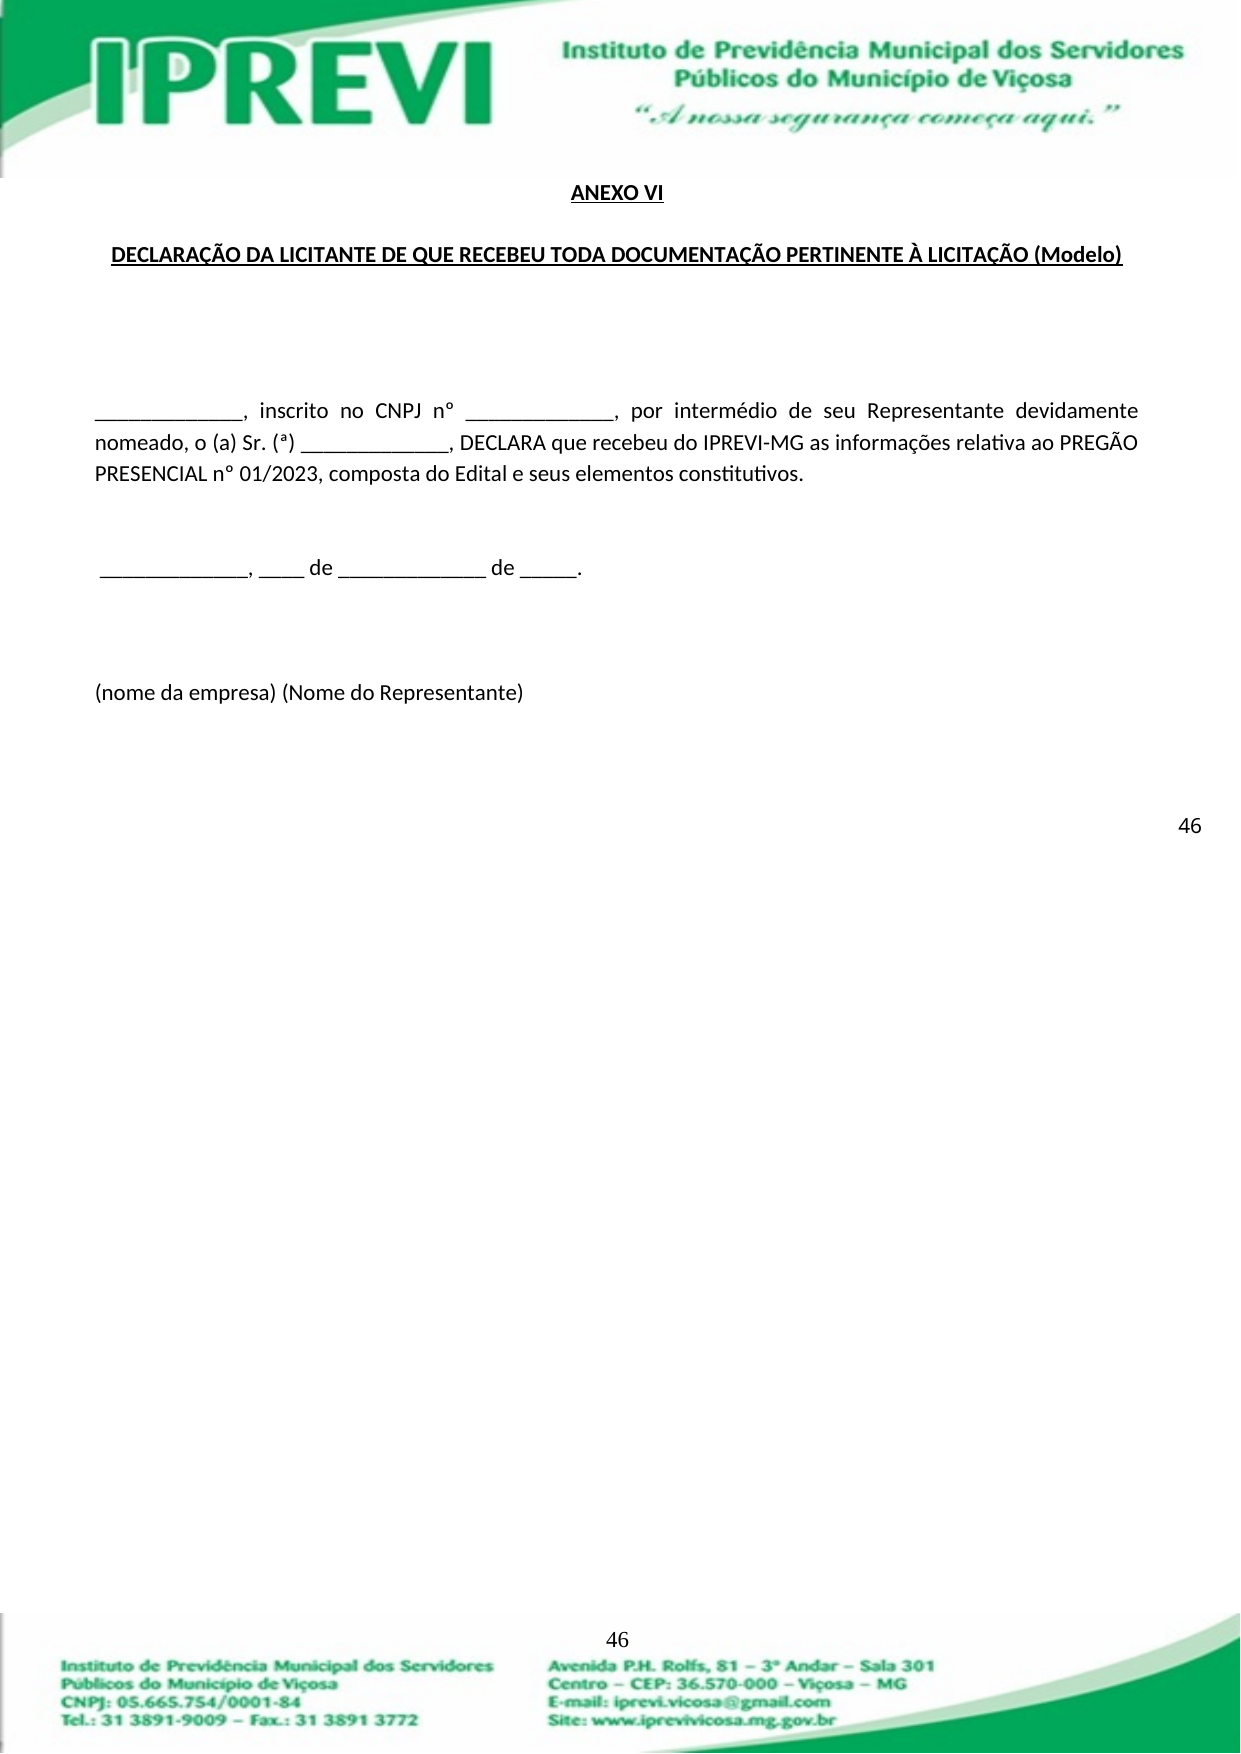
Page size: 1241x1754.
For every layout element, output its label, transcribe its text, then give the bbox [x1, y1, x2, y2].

text (nome da empresa) (Nome do Representante) [94, 674, 1140, 706]
text ANEXO VI [94, 148, 1140, 206]
text DECLARAÇÃO DA LICITANTE DE QUE RECEBEU TODA DOCUMENTAÇÃO PERTINENTE À LICITAÇÃO (Modelo) [94, 237, 1140, 268]
picture [0, 1613, 1241, 1753]
text _____________, inscrito no CNPJ nº _____________, por intermédio de seu Representante devidamente nomeado, o (a) Sr. (ª) _____________, DECLARA que recebeu do IPREVI-MG as informações relativa ao PREGÃO PRESENCIAL nº 01/2023, composta do Edital e seus elementos constitutivos. [94, 393, 1140, 487]
text _____________, ____ de _____________ de _____. [94, 549, 1140, 581]
picture [0, 0, 1241, 178]
